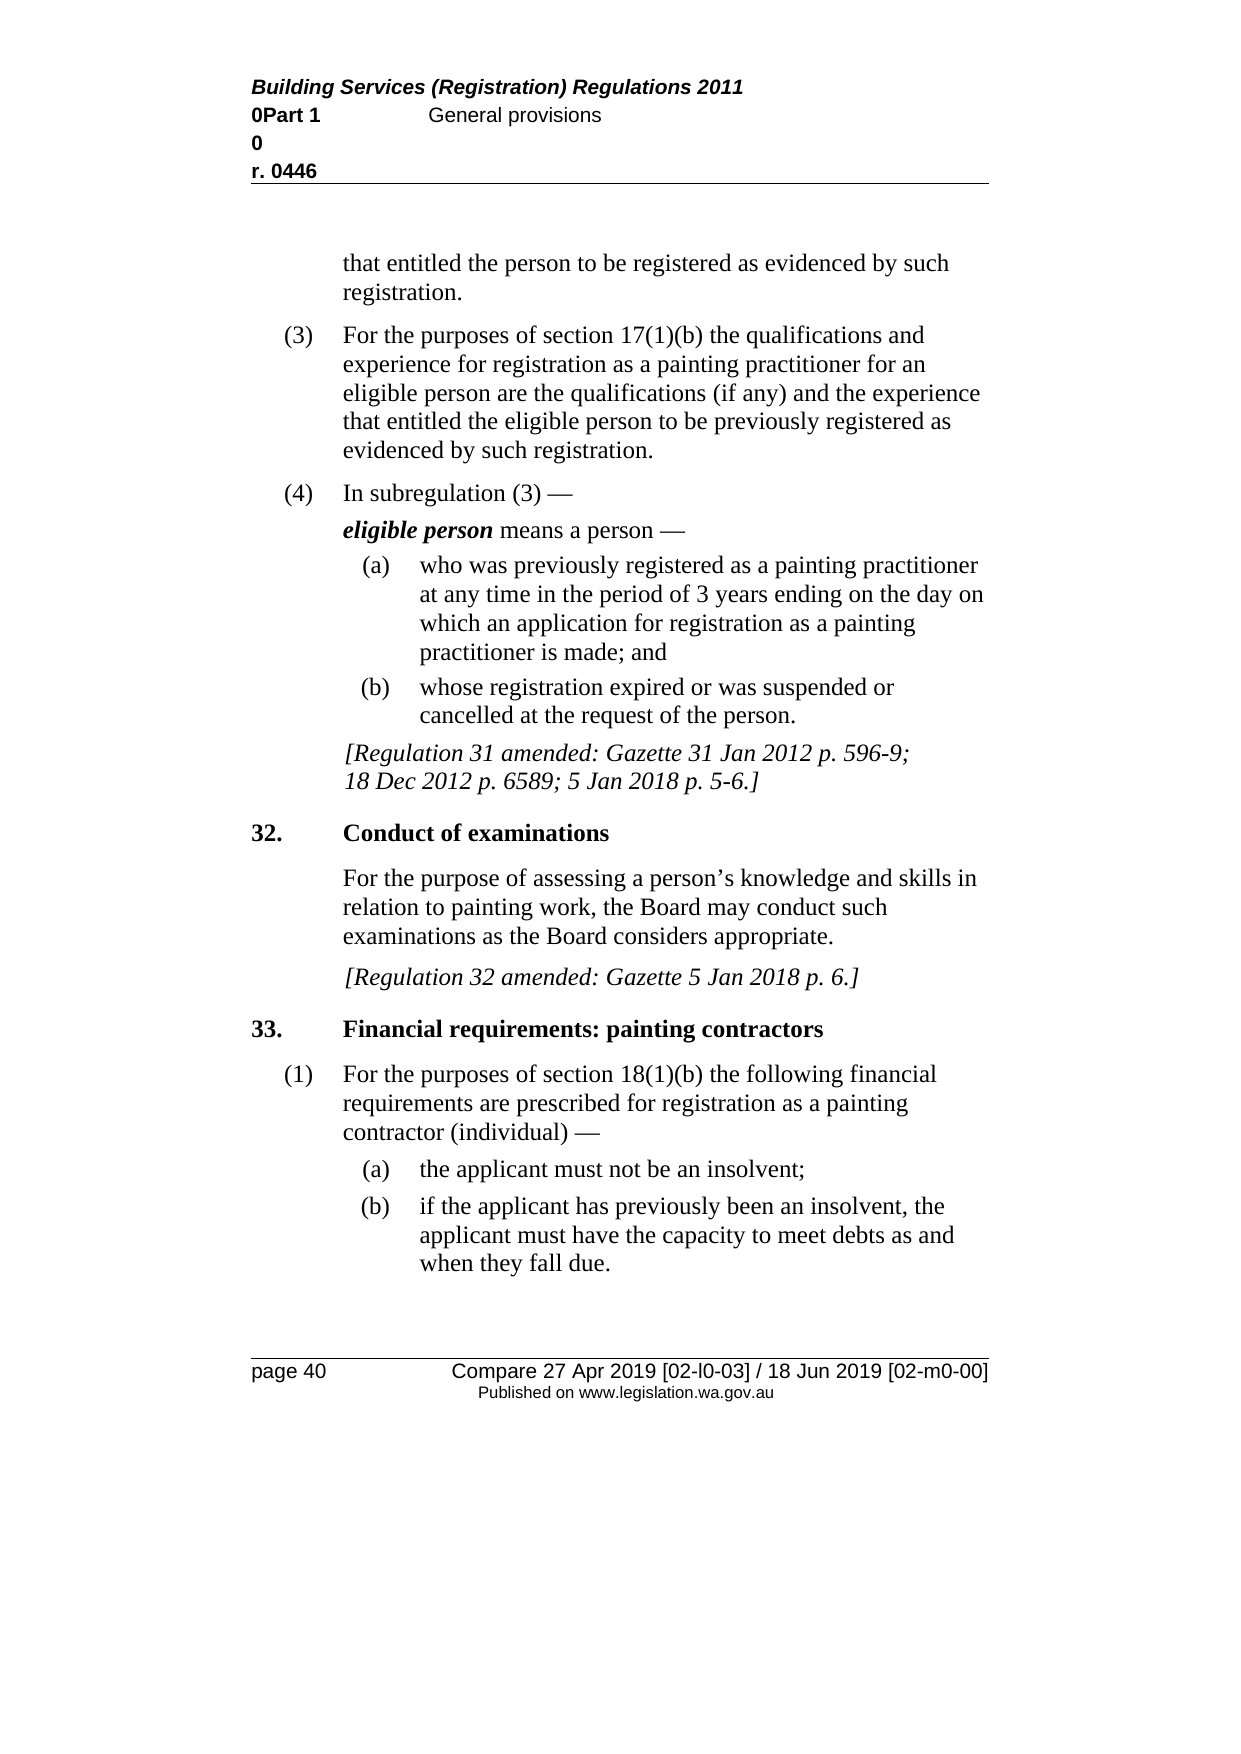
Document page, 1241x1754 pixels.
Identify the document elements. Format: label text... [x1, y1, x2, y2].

text eligible person means a person — [251, 516, 989, 544]
text (a) who was previously registered as a painting practitioner at any time in the period of 3 years ending on the day on which an application for registration as a painting practitioner is made; and [251, 551, 989, 666]
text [251, 248, 989, 306]
text (3) For the purposes of section 17(1)(b) the qualifications and experience for registration as a painting practitioner for an eligible person are the qualifications (if any) and the experience that entitled the eligible person to be previously registered as evidenced by such registration. [251, 320, 989, 464]
text For the purpose of assessing a person’s knowledge and skills in relation to painting work, the Board may conduct such examinations as the Board considers appropriate. [251, 863, 989, 950]
subtitle 32. Conduct of examinations [251, 818, 989, 847]
text [Regulation 31 amended: Gazette 31 Jan 2012 p. 596-9; 18 Dec 2012 p. 6589; 5 Jan 2018 p. 5-6.] [251, 738, 989, 795]
text (a) the applicant must not be an insolvent; [251, 1154, 989, 1183]
text (b) if the applicant has previously been an insolvent, the applicant must have the capacity to meet debts as and when they fall due. [251, 1191, 989, 1277]
text [Regulation 32 amended: Gazette 5 Jan 2018 p. 6.] [251, 962, 989, 991]
text (4) In subregulation (3) — [251, 478, 989, 507]
text (1) For the purposes of section 18(1)(b) the following financial requirements are prescribed for registration as a painting contractor (individual) — [251, 1059, 989, 1146]
subtitle 33. Financial requirements: painting contractors [251, 1014, 989, 1043]
text (b) whose registration expired or was suspended or cancelled at the request of the person. [251, 672, 989, 729]
